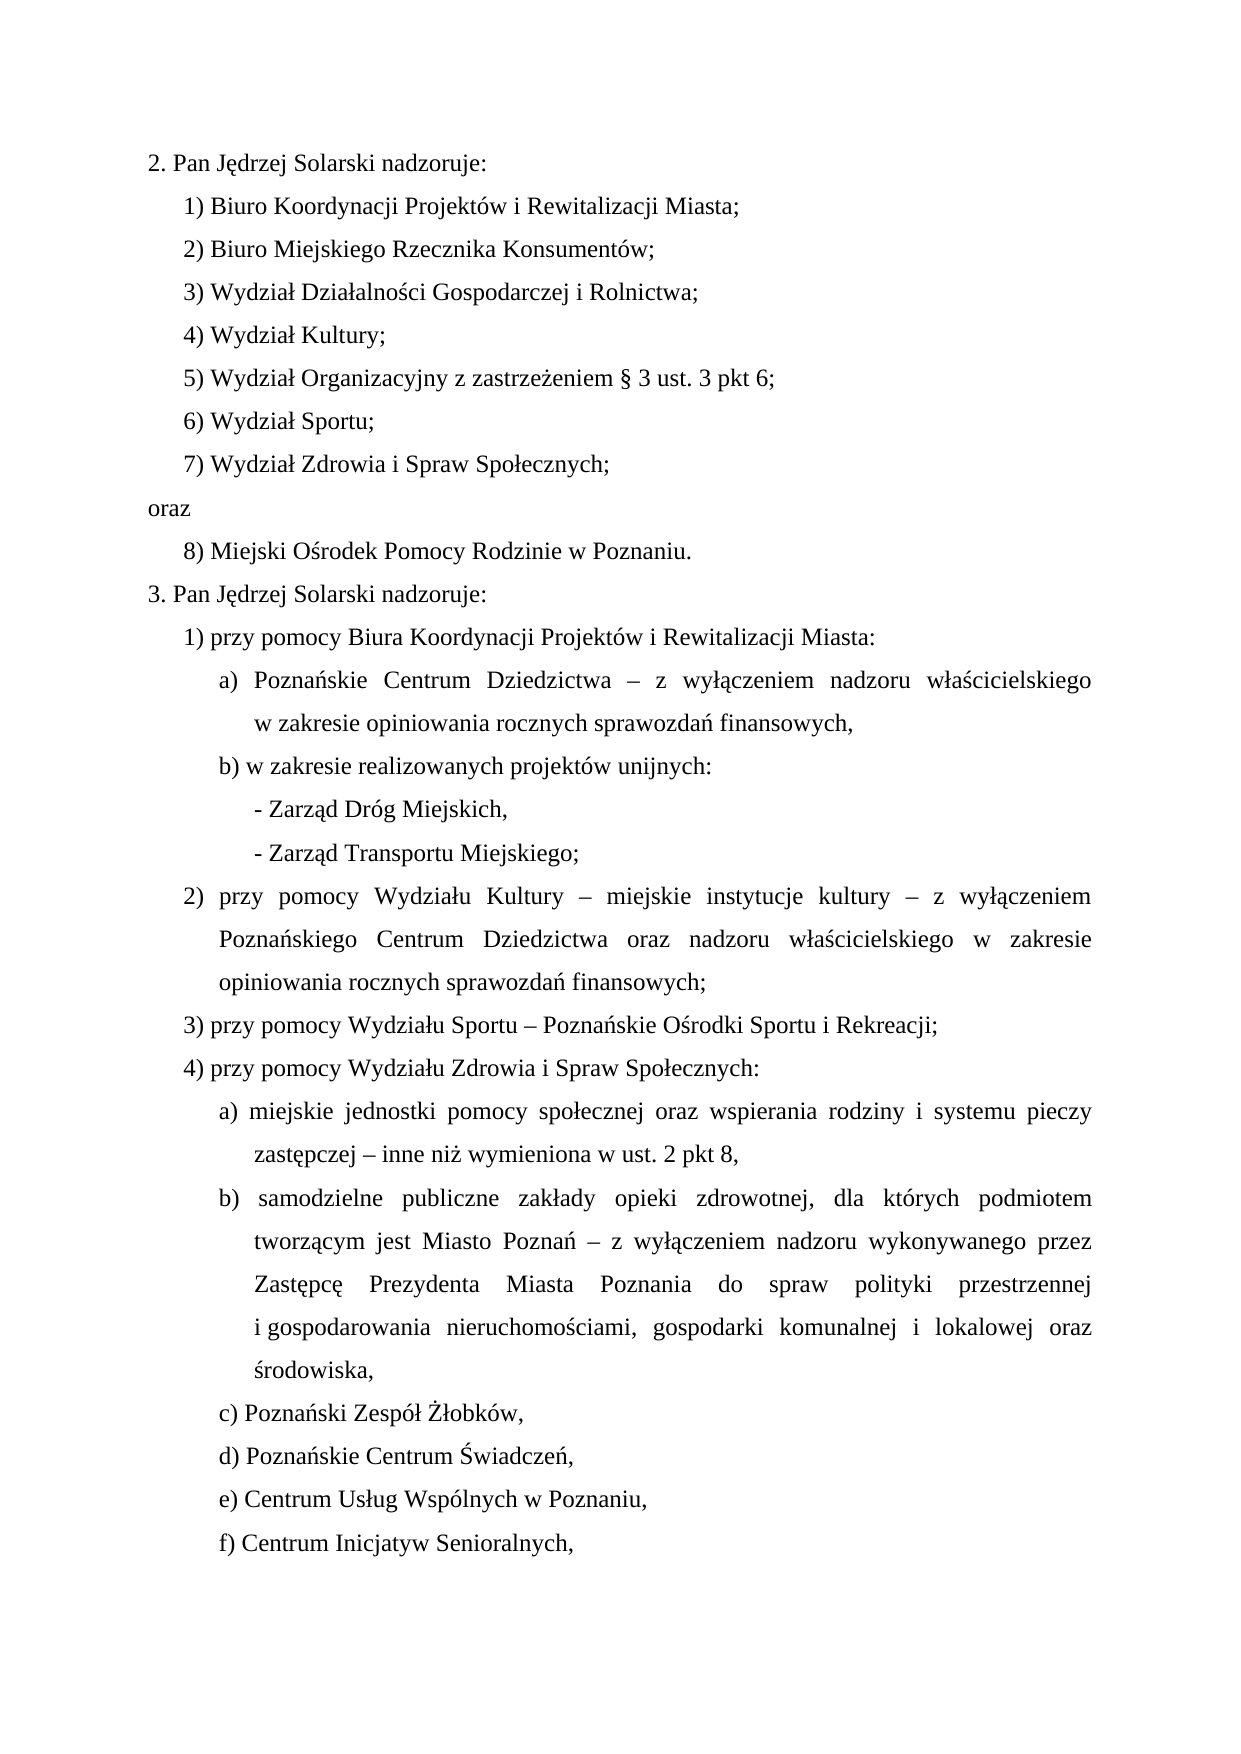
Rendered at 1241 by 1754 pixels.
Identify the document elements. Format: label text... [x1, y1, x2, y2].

text 7) Wydział Zdrowia i Spraw Społecznych; [183, 449, 1093, 478]
text d) Poznańskie Centrum Świadczeń, [218, 1441, 1093, 1470]
text c) Poznański Zespół Żłobków, [218, 1398, 1093, 1427]
text f) Centrum Inicjatyw Senioralnych, [218, 1528, 1093, 1556]
text a) miejskie jednostki pomocy społecznej oraz wspierania rodziny i systemu pieczy zastępczej – inne niż wymieniona w ust. 2 pkt 8, [218, 1096, 1093, 1168]
text e) Centrum Usług Wspólnych w Poznaniu, [218, 1484, 1093, 1513]
text 2. Pan Jędrzej Solarski nadzoruje: [148, 148, 1093, 176]
text - Zarząd Transportu Miejskiego; [254, 838, 1093, 866]
text oraz [148, 493, 1093, 521]
text 5) Wydział Organizacyjny z zastrzeżeniem § 3 ust. 3 pkt 6; [183, 363, 1093, 392]
text 3) Wydział Działalności Gospodarczej i Rolnictwa; [183, 277, 1093, 306]
text 4) Wydział Kultury; [183, 320, 1093, 349]
text 6) Wydział Sportu; [183, 406, 1093, 435]
text 3. Pan Jędrzej Solarski nadzoruje: [148, 579, 1093, 608]
text a) Poznańskie Centrum Dziedzictwa – z wyłączeniem nadzoru właścicielskiego w zakresie opiniowania rocznych sprawozdań finansowych, [218, 665, 1093, 737]
text - Zarząd Dróg Miejskich, [254, 794, 1093, 823]
text 4) przy pomocy Wydziału Zdrowia i Spraw Społecznych: [183, 1053, 1093, 1082]
text 8) Miejski Ośrodek Pomocy Rodzinie w Poznaniu. [183, 536, 1093, 564]
text b) samodzielne publiczne zakłady opieki zdrowotnej, dla których podmiotem tworzącym jest Miasto Poznań – z wyłączeniem nadzoru wykonywanego przez Zastępcę Prezydenta Miasta Poznania do spraw polityki przestrzennej i gospodarowania nieruchomościami, gospodarki komunalnej i lokalowej oraz środowiska, [218, 1183, 1093, 1384]
text 2) przy pomocy Wydziału Kultury – miejskie instytucje kultury – z wyłączeniem Poznańskiego Centrum Dziedzictwa oraz nadzoru właścicielskiego w zakresie opiniowania rocznych sprawozdań finansowych; [183, 881, 1093, 996]
text 2) Biuro Miejskiego Rzecznika Konsumentów; [183, 234, 1093, 263]
text b) w zakresie realizowanych projektów unijnych: [218, 751, 1093, 780]
text 1) przy pomocy Biura Koordynacji Projektów i Rewitalizacji Miasta: [183, 622, 1093, 651]
text 1) Biuro Koordynacji Projektów i Rewitalizacji Miasta; [183, 191, 1093, 219]
text 3) przy pomocy Wydziału Sportu – Poznańskie Ośrodki Sportu i Rekreacji; [183, 1010, 1093, 1039]
